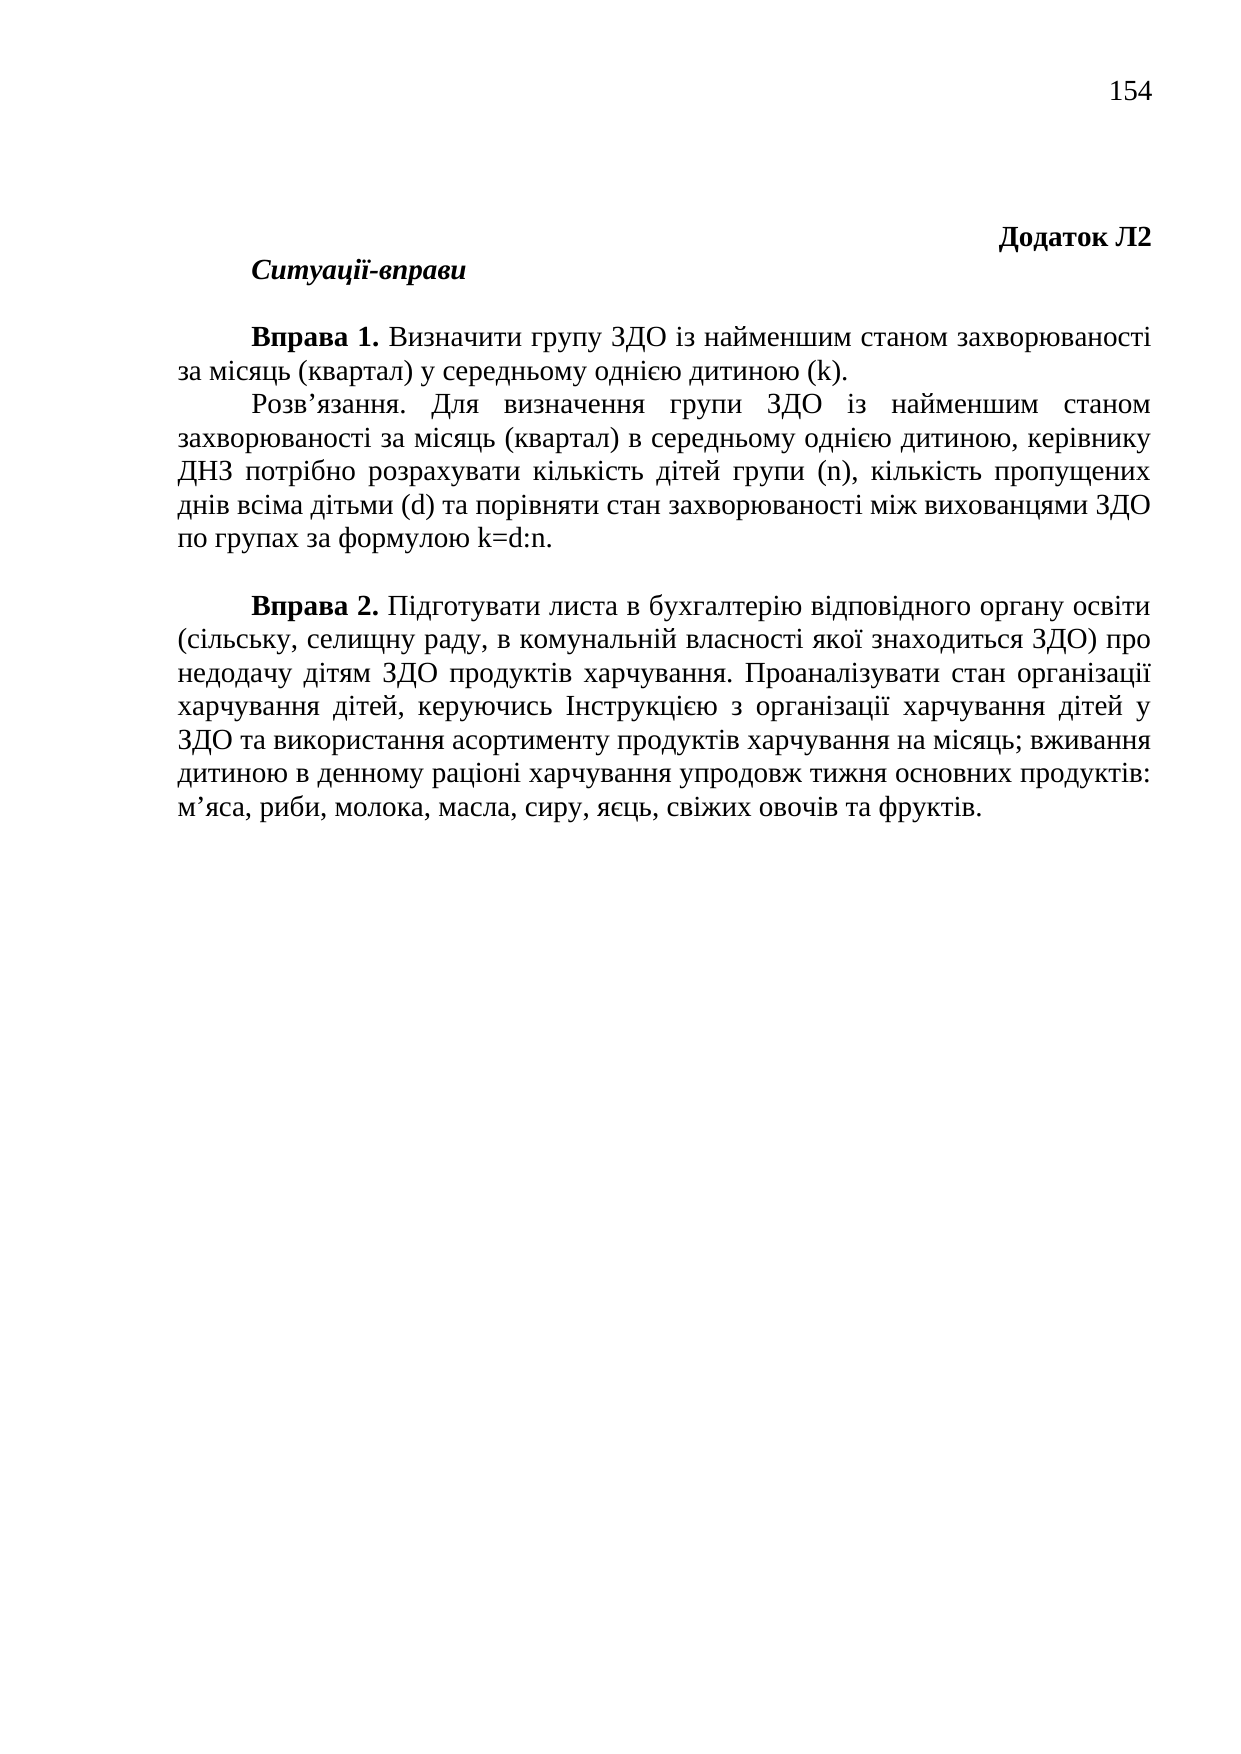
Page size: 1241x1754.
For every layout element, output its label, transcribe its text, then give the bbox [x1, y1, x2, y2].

text Вправа 1. Визначити групу ЗДО із найменшим станом захворюваності за місяць (квартал) у середньому однією дитиною (k). [177, 319, 1152, 386]
text Ситуації-вправи [177, 252, 1152, 286]
text Вправа 2. Підготувати листа в бухгалтерію відповідного органу освіти (сільську, селищну раду, в комунальній власності якої знаходиться ЗДО) про недодачу дітям ЗДО продуктів харчування. Проаналізувати стан організації харчування дітей, керуючись Інструкцією з організації харчування дітей у ЗДО та використання асортименту продуктів харчування на місяць; вживання дитиною в денному раціоні харчування упродовж тижня основних продуктів: м’яса, риби, молока, масла, сиру, яєць, свіжих овочів та фруктів. [177, 588, 1152, 822]
text Додаток Л2 [177, 219, 1152, 252]
text Розв’язання. Для визначення групи ЗДО із найменшим станом захворюваності за місяць (квартал) в середньому однією дитиною, керівнику ДНЗ потрібно розрахувати кількість дітей групи (n), кількість пропущених днів всіма дітьми (d) та порівняти стан захворюваності між вихованцями ЗДО по групах за формулою k=d:n. [177, 386, 1152, 554]
